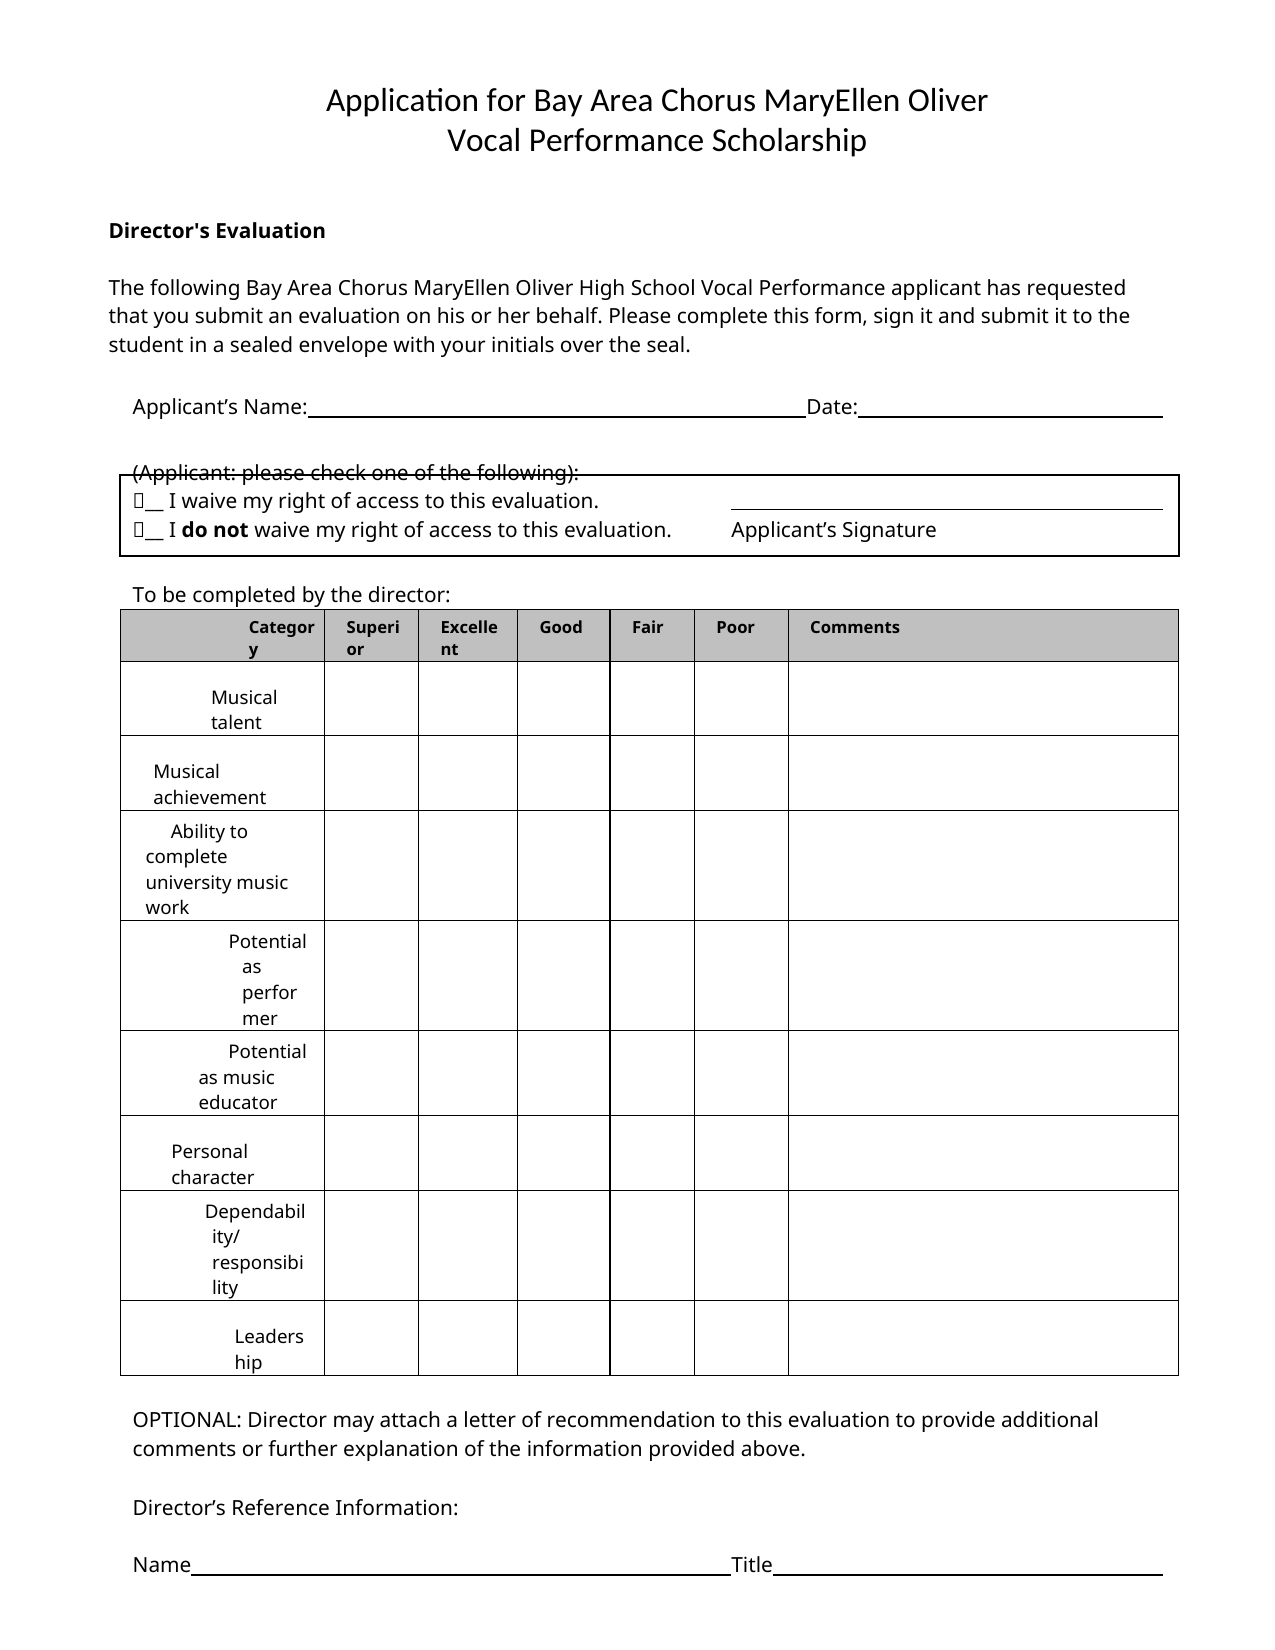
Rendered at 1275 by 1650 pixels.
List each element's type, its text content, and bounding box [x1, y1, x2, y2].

table_cell [419, 811, 517, 920]
table_cell [695, 662, 788, 735]
table_cell [611, 662, 694, 735]
table_cell [419, 1191, 517, 1300]
table_cell Potential as music educator [121, 1031, 324, 1115]
table_cell [419, 921, 517, 1030]
table_cell [611, 811, 694, 920]
table_header Good [518, 610, 609, 661]
table_cell [611, 1301, 694, 1375]
text Name Title [132, 1550, 1208, 1578]
table_cell [518, 1301, 609, 1375]
table_cell [518, 736, 609, 810]
text OPTIONAL: Director may attach a letter of recommendation to this evaluation to provide additional comments or further explanation of the information provided above. [132, 1406, 1164, 1462]
table_cell [611, 1031, 694, 1115]
table_header Excellent [419, 610, 517, 661]
table_cell Musical talent [121, 662, 324, 735]
table_cell [419, 736, 517, 810]
table_cell Dependability/ responsibility [121, 1191, 324, 1300]
table_cell Personal character [121, 1116, 324, 1190]
table_cell Leadership [121, 1301, 324, 1375]
table_cell [325, 921, 418, 1030]
text The following Bay Area Chorus MaryEllen Oliver High School Vocal Performance applicant has requested that you submit an evaluation on his or her behalf. Please complete this form, sign it and submit it to the student in a sealed envelope with your initials over the seal. [108, 273, 1150, 358]
table_cell [789, 662, 1178, 735]
table_cell [695, 921, 788, 1030]
table_cell [419, 1301, 517, 1375]
table_cell [518, 1191, 609, 1300]
text To be completed by the director: [132, 581, 1208, 608]
table_cell [695, 811, 788, 920]
table_header Poor [695, 610, 788, 661]
table_cell [789, 1191, 1178, 1300]
table_cell Ability to complete university music work [121, 811, 324, 920]
table_cell [419, 662, 517, 735]
table_cell [695, 1116, 788, 1190]
table_cell [325, 1116, 418, 1190]
table_cell [695, 1191, 788, 1300]
table_cell [695, 1301, 788, 1375]
text __ I do not waive my right of access to this evaluation. Applicant’s Signature [132, 515, 1208, 543]
text Applicant’s Name: Date: [132, 393, 1208, 420]
table_cell [789, 736, 1178, 810]
table_cell [789, 921, 1178, 1030]
table_cell Potential as performer [121, 921, 324, 1030]
table_cell [611, 1191, 694, 1300]
table_cell [789, 1301, 1178, 1375]
table_cell [325, 1301, 418, 1375]
table_header Superior [325, 610, 418, 661]
table_cell [611, 736, 694, 810]
table_cell [695, 1031, 788, 1115]
table_header Category [121, 610, 324, 661]
table_cell [518, 1031, 609, 1115]
table_cell [518, 1116, 609, 1190]
table_cell [518, 662, 609, 735]
text (Applicant: please check one of the following): [132, 458, 1208, 487]
table_cell [789, 811, 1178, 920]
table_cell [518, 811, 609, 920]
table_cell Musical achievement [121, 736, 324, 810]
table_cell [325, 1031, 418, 1115]
table_cell [419, 1031, 517, 1115]
table_header Comments [789, 610, 1178, 661]
table_cell [518, 921, 609, 1030]
table_cell [695, 736, 788, 810]
table_cell [789, 1116, 1178, 1190]
text __ I waive my right of access to this evaluation. [132, 487, 1208, 515]
text Director's Evaluation [108, 216, 1208, 245]
table_cell [611, 921, 694, 1030]
text Director’s Reference Information: [132, 1493, 1208, 1522]
table_cell [789, 1031, 1178, 1115]
table_cell [325, 1191, 418, 1300]
table_header Fair [611, 610, 694, 661]
table_cell [325, 662, 418, 735]
table_cell [325, 811, 418, 920]
table_cell [325, 736, 418, 810]
table_cell [611, 1116, 694, 1190]
table_cell [419, 1116, 517, 1190]
